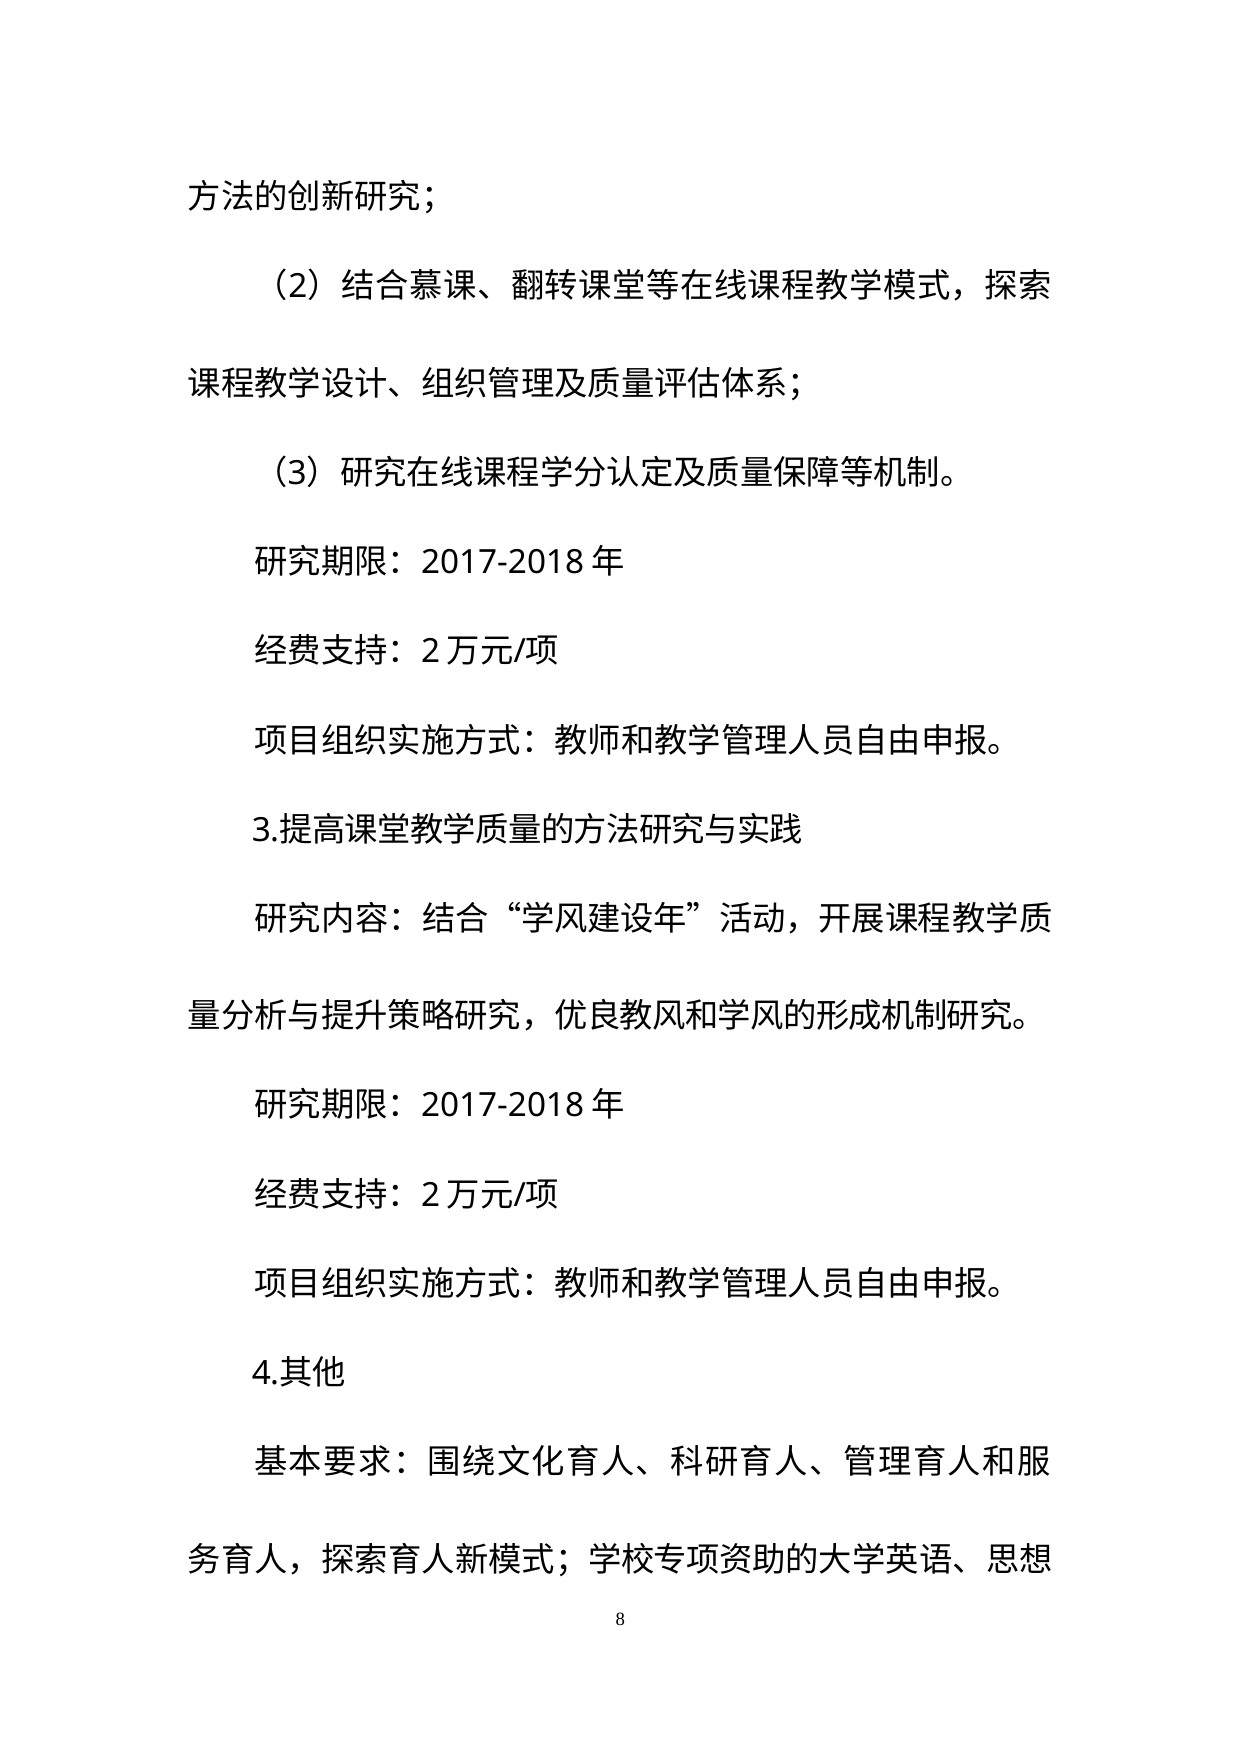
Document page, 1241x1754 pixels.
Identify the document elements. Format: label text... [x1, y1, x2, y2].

text 经费支持：2万元/项 [187, 1159, 1053, 1224]
text 项目组织实施方式：教师和教学管理人员自由申报。 [187, 1248, 1053, 1313]
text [187, 1426, 1053, 1589]
text 3.提高课堂教学质量的方法研究与实践 [187, 794, 1053, 859]
text （2）结合慕课、翻转课堂等在线课程教学模式，探索课程教学设计、组织管理及质量评估体系； [187, 251, 1053, 413]
text 经费支持：2万元/项 [187, 616, 1053, 681]
text 项目组织实施方式：教师和教学管理人员自由申报。 [187, 705, 1053, 770]
text 4.其他 [187, 1337, 1053, 1402]
text 研究期限：2017-2018年 [187, 1070, 1053, 1135]
text （3）研究在线课程学分认定及质量保障等机制。 [187, 438, 1053, 503]
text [187, 162, 1053, 227]
text 研究期限：2017-2018年 [187, 527, 1053, 592]
text 研究内容：结合“学风建设年”活动，开展课程教学质量分析与提升策略研究，优良教风和学风的形成机制研究。 [187, 883, 1053, 1046]
